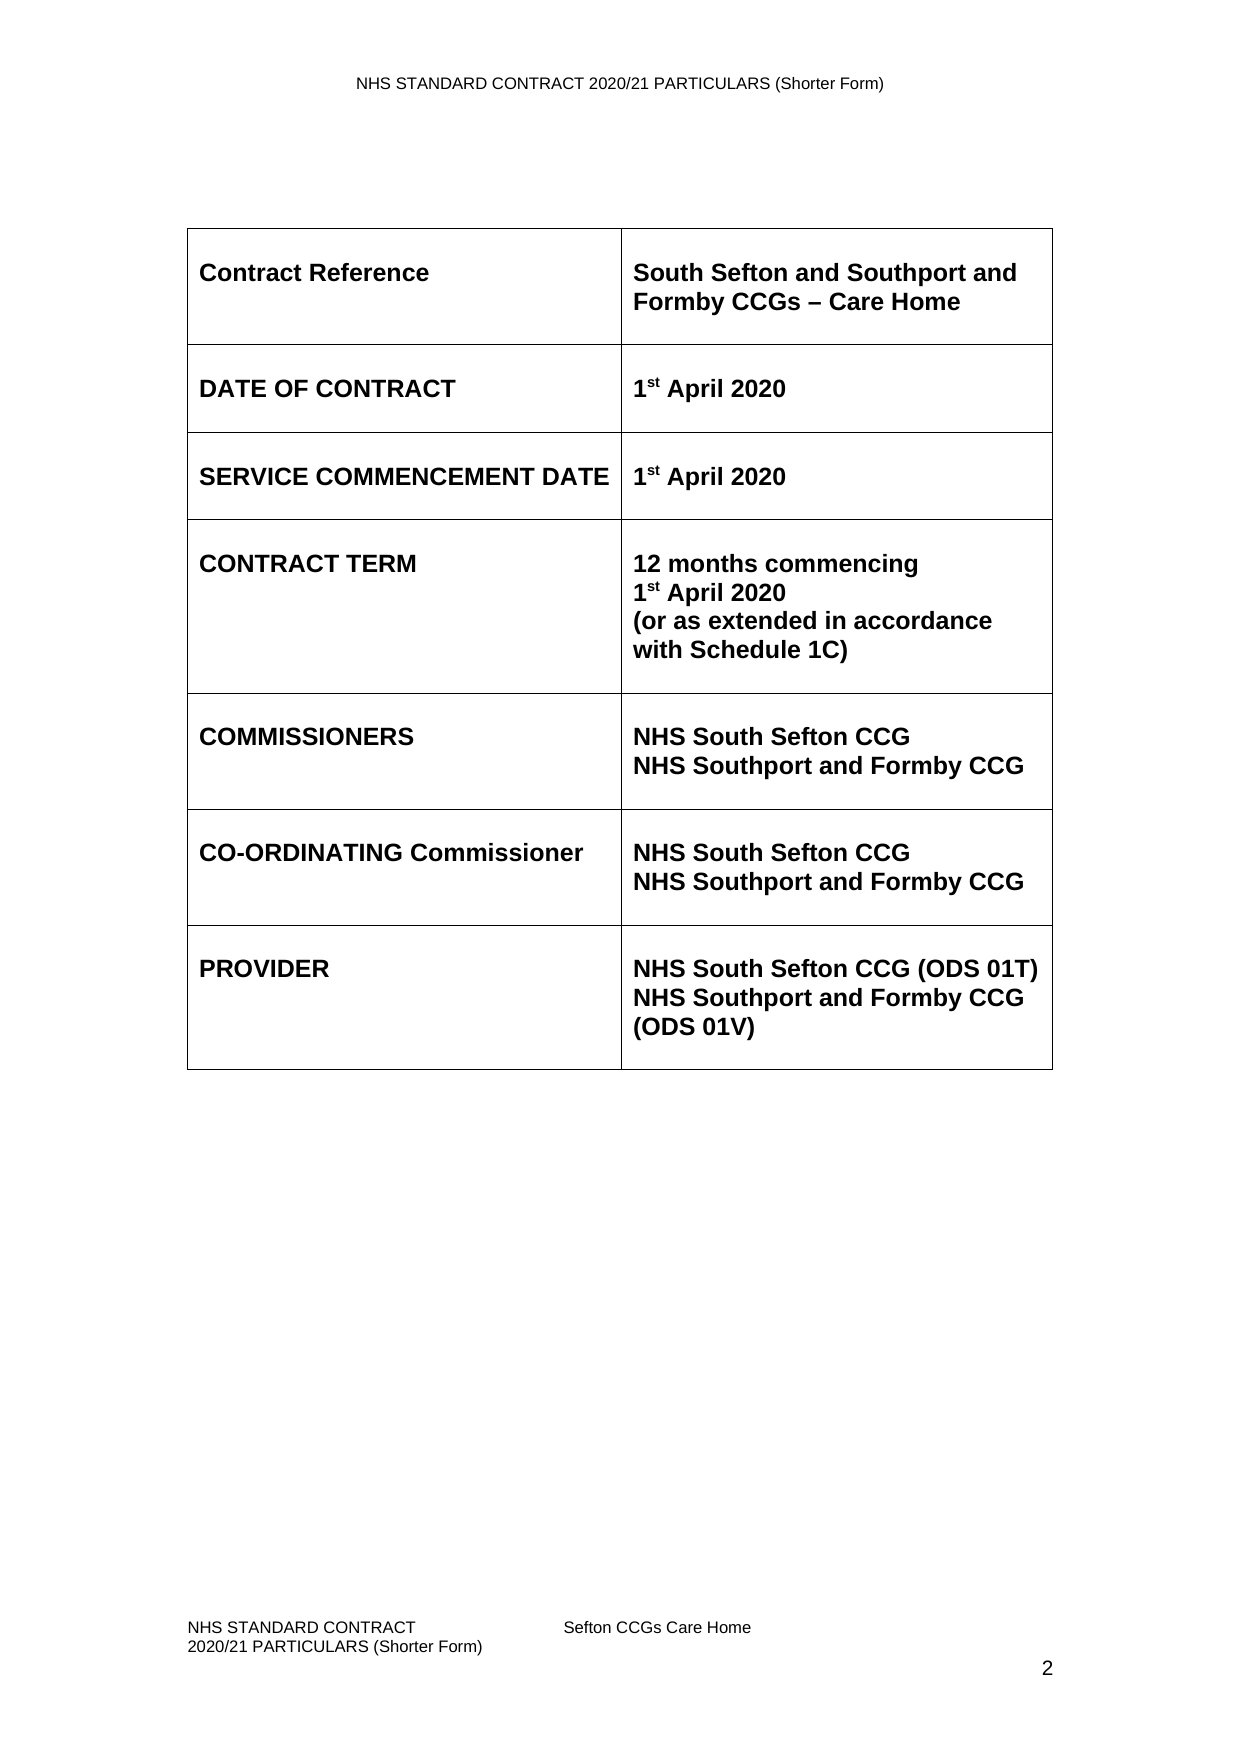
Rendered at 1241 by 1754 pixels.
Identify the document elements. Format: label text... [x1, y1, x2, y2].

table_cell NHS South Sefton CCG NHS Southport and Formby CCG [622, 810, 1052, 924]
table_cell NHS South Sefton CCG (ODS 01T) NHS Southport and Formby CCG (ODS 01V) [622, 926, 1052, 1069]
table_cell NHS South Sefton CCG NHS Southport and Formby CCG [622, 694, 1052, 808]
table_cell CONTRACT TERM [188, 520, 621, 692]
table_cell COMMISSIONERS [188, 694, 621, 808]
table_cell 1st April 2020 [622, 345, 1052, 432]
table_cell 12 months commencing 1st April 2020 (or as extended in accordance with Schedule 1C) [622, 520, 1052, 692]
table_cell PROVIDER [188, 926, 621, 1069]
table_header Contract Reference [188, 229, 621, 344]
table_cell SERVICE COMMENCEMENT DATE [188, 433, 621, 519]
table_cell CO-ORDINATING Commissioner [188, 810, 621, 924]
table_header South Sefton and Southport and Formby CCGs – Care Home [622, 229, 1052, 344]
table_cell DATE OF CONTRACT [188, 345, 621, 432]
table_cell 1st April 2020 [622, 433, 1052, 519]
